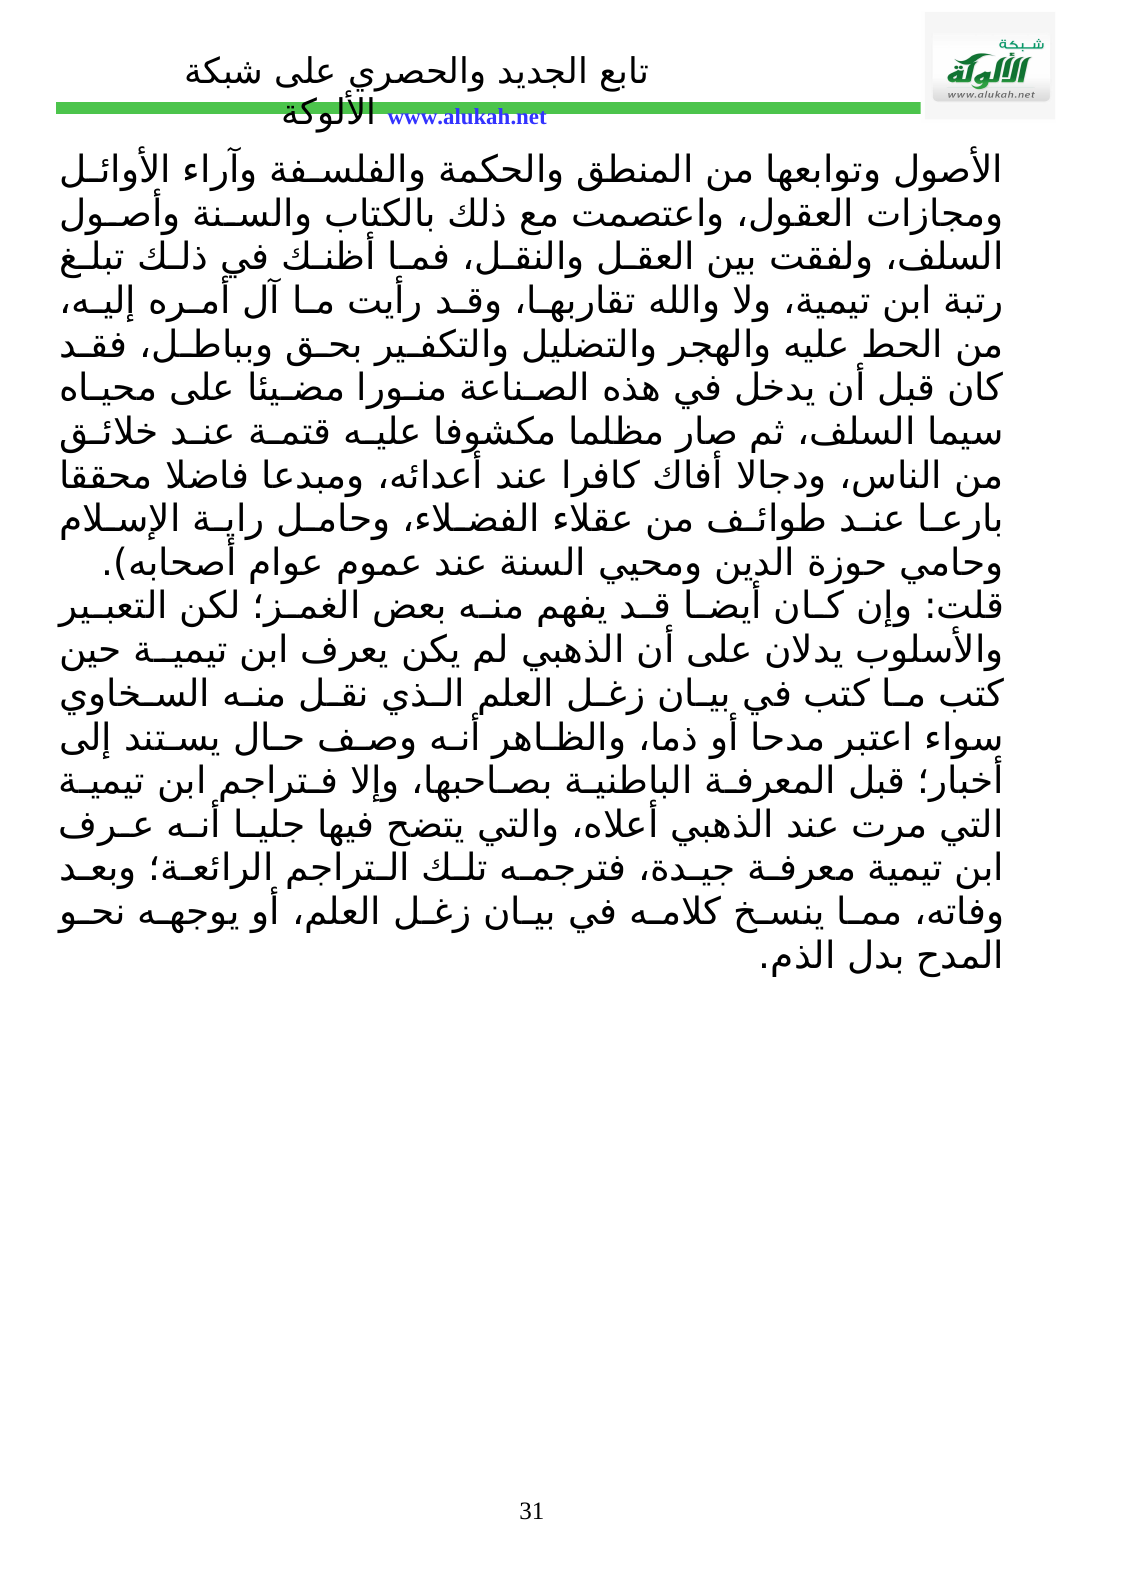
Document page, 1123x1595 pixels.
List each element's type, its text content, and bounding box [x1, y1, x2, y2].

text قلت: وإن كان أيضا قد يفهم منه بعض الغمز؛ لكن التعبير والأسلوب يدلان على أن الذهبي لم يكن يعرف ابن تيمية حين كتب ما كتب في بيان زغل العلم الذي نقل منه السخاوي سواء اعتبر مدحا أو ذما، والظاهر أنه وصف حال يستند إلى أخبار؛ قبل المعرفة الباطنية بصاحبها، وإلا فتراجم ابن تيمية التي مرت عند الذهبي أعلاه، والتي يتضح فيها جليا أنه عرف ابن تيمية معرفة جيدة، فترجمه تلك التراجم الرائعة؛ وبعد وفاته، مما ينسخ كلامه في بيان زغل العلم، أو يوجهه نحو المدح بدل الذم. [59, 584, 1004, 977]
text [59, 148, 1004, 584]
